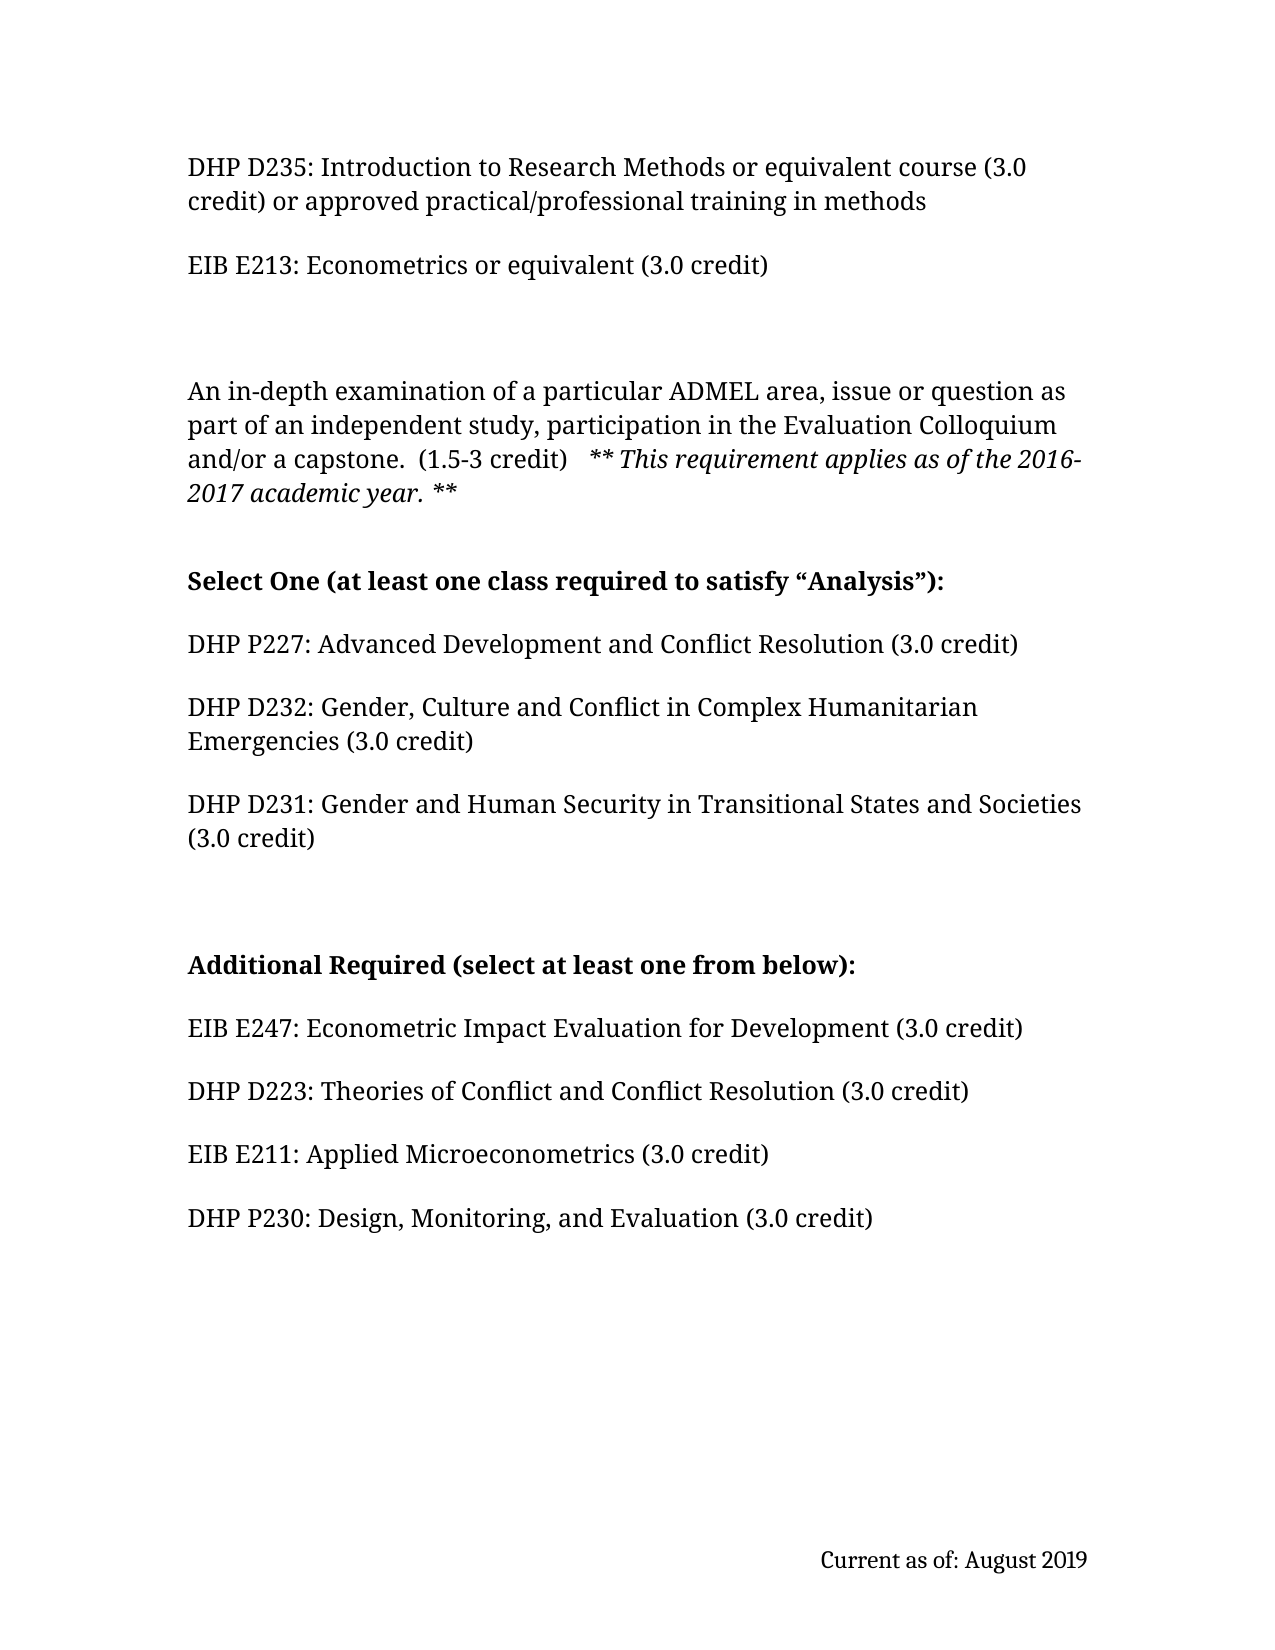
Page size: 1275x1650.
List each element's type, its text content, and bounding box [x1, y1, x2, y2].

text DHP P230: Design, Monitoring, and Evaluation (3.0 credit) [187, 1200, 1087, 1234]
text An in-depth examination of a particular ADMEL area, issue or question as part of an independent study, participation in the Evaluation Colloquium and/or a capstone. (1.5-3 credit) ** This requirement applies as of the 2016-2017 academic year. ** [187, 374, 1087, 534]
text EIB E247: Econometric Impact Evaluation for Development (3.0 credit) [187, 1011, 1087, 1045]
text DHP D223: Theories of Conflict and Conflict Resolution (3.0 credit) [187, 1074, 1087, 1108]
text DHP D231: Gender and Human Security in Transitional States and Societies (3.0 credit) [187, 787, 1087, 855]
text EIB E211: Applied Microeconometrics (3.0 credit) [187, 1137, 1087, 1171]
text DHP D235: Introduction to Research Methods or equivalent course (3.0 credit) or approved practical/professional training in methods [187, 150, 1087, 218]
text DHP P227: Advanced Development and Conflict Resolution (3.0 credit) [187, 626, 1087, 661]
text Additional Required (select at least one from below): [187, 947, 1087, 982]
text DHP D232: Gender, Culture and Conflict in Complex Humanitarian Emergencies (3.0 credit) [187, 690, 1087, 758]
text Select One (at least one class required to satisfy “Analysis”): [187, 563, 1087, 597]
text EIB E213: Econometrics or equivalent (3.0 credit) [187, 247, 1087, 281]
